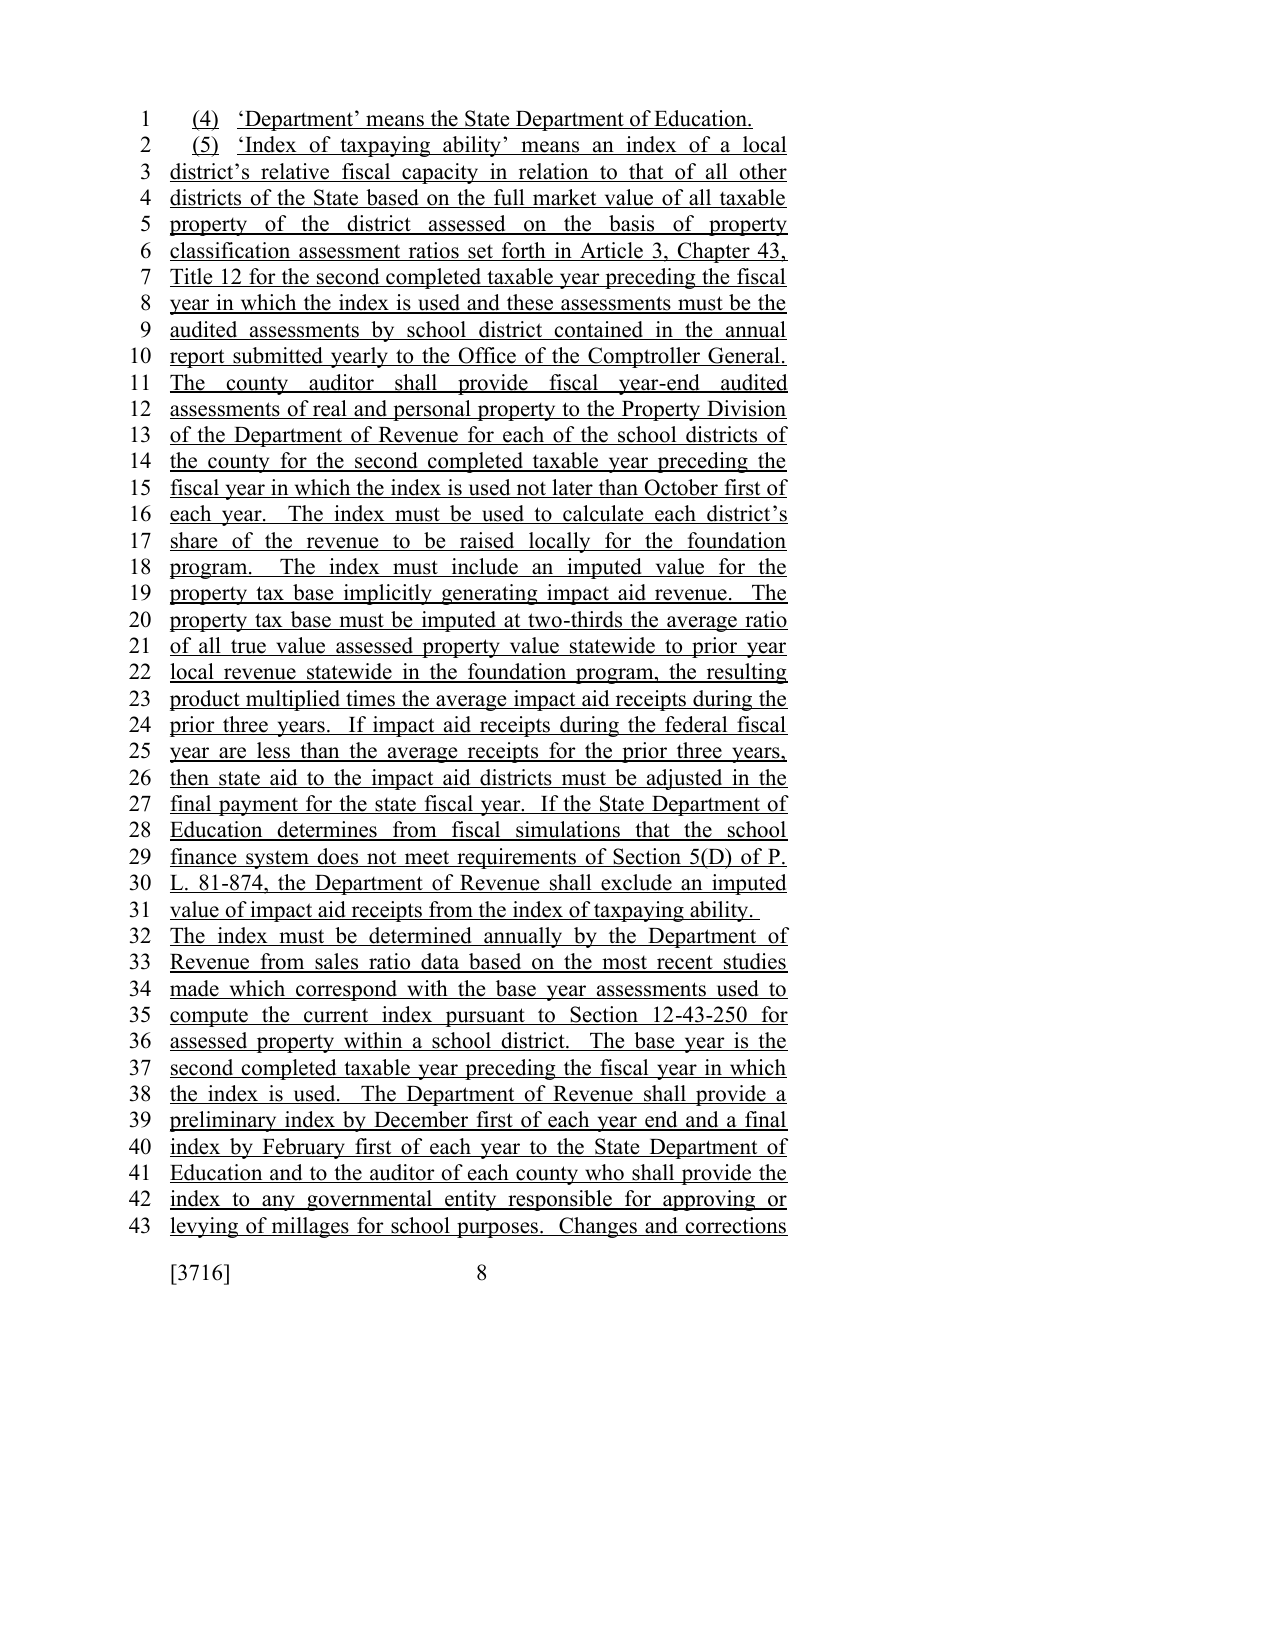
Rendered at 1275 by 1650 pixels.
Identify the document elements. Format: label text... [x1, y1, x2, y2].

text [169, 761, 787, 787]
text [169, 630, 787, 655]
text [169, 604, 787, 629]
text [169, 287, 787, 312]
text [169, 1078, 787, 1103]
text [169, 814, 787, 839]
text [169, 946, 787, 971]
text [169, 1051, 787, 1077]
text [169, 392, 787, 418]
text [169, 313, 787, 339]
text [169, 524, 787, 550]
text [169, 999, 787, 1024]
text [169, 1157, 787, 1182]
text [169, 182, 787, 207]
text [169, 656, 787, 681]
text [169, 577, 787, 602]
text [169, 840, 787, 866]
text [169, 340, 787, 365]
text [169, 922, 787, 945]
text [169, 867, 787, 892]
text (4) ‘Department’ means the State Department of Education. [169, 105, 787, 131]
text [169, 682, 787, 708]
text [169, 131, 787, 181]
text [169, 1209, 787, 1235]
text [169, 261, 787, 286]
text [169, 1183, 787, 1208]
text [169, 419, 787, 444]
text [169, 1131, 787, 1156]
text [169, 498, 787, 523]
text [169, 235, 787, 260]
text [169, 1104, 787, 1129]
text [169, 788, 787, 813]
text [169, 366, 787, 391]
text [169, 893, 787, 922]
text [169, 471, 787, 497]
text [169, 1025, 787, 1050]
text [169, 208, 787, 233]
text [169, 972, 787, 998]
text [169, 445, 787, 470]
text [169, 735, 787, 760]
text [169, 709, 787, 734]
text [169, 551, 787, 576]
